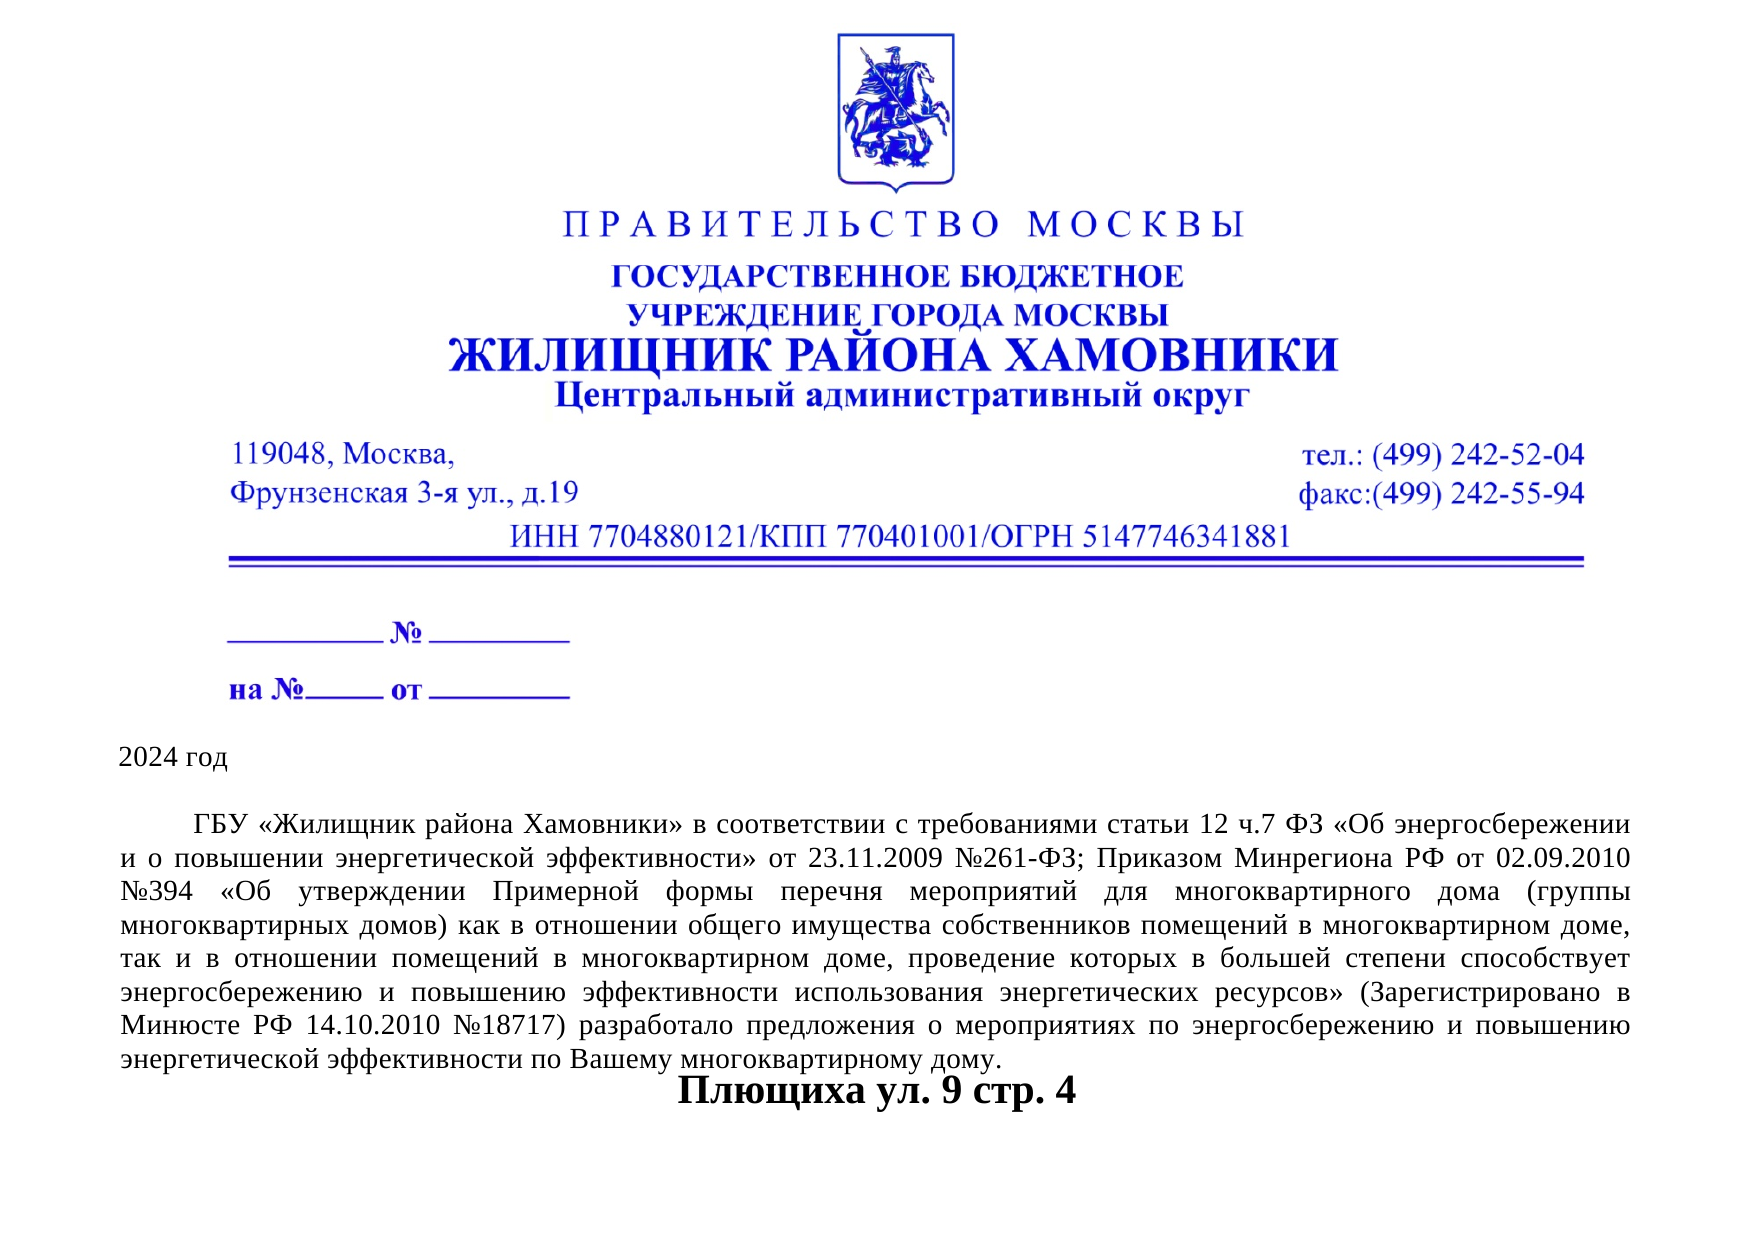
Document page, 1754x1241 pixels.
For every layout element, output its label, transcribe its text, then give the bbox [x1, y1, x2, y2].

text Плющиха ул. 9 стр. 4 [118, 1075, 1636, 1111]
picture [68, 23, 1676, 728]
text ГБУ «Жилищник района Хамовники» в соответствии с требованиями статьи 12 ч.7 ФЗ «Об энергосбережении и о повышении энергетической эффективности» от 23.11.2009 №261-ФЗ; Приказом Минрегиона РФ от 02.09.2010 №394 «Об утверждении Примерной формы перечня мероприятий для многоквартирного дома (группы многоквартирных домов) как в отношении общего имущества собственников помещений в многоквартирном доме, так и в отношении помещений в многоквартирном доме, проведение которых в большей степени способствует энергосбережению и повышению эффективности использования энергетических ресурсов» (Зарегистрировано в Минюсте РФ 14.10.2010 №18717) разработало предложения о мероприятиях по энергосбережению и повышению энергетической эффективности по Вашему многоквартирному дому. [120, 807, 1634, 1075]
text 2024 год [118, 740, 1634, 773]
